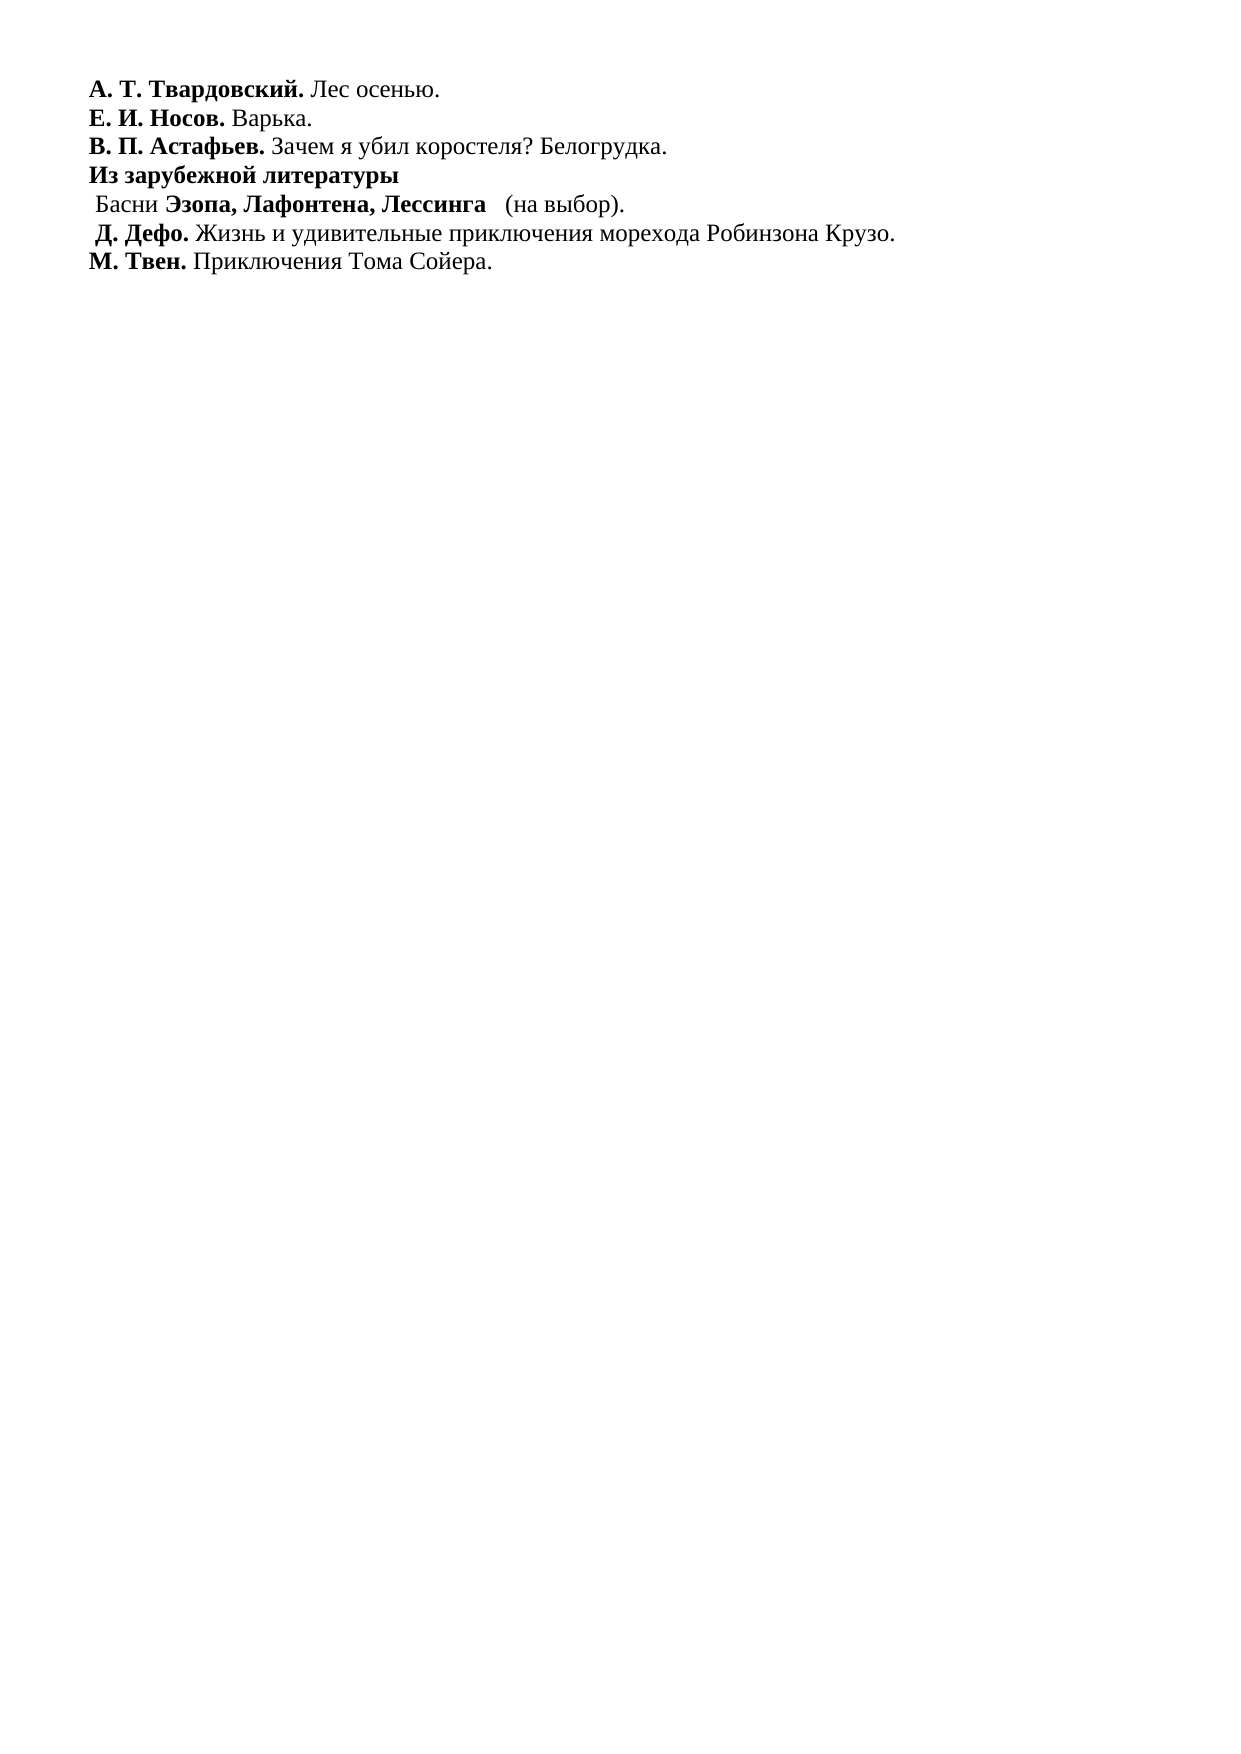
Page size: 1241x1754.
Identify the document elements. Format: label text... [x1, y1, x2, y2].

text Басни Эзопа, Лафонтена, Лессинга (на выбор). [89, 189, 1181, 218]
text Д. Дефо. Жизнь и удивительные приключения морехода Робинзона Крузо. [89, 218, 1181, 246]
text М. Твен. Приключения Тома Сойера. [89, 246, 1181, 275]
text А. Т. Твардовский. Лес осенью. [89, 74, 1181, 103]
text В. П. Астафьев. Зачем я убил коростеля? Белогрудка. [89, 131, 1181, 160]
text Из зарубежной литературы [89, 160, 1181, 189]
text Е. И. Носов. Варька. [89, 103, 1181, 131]
